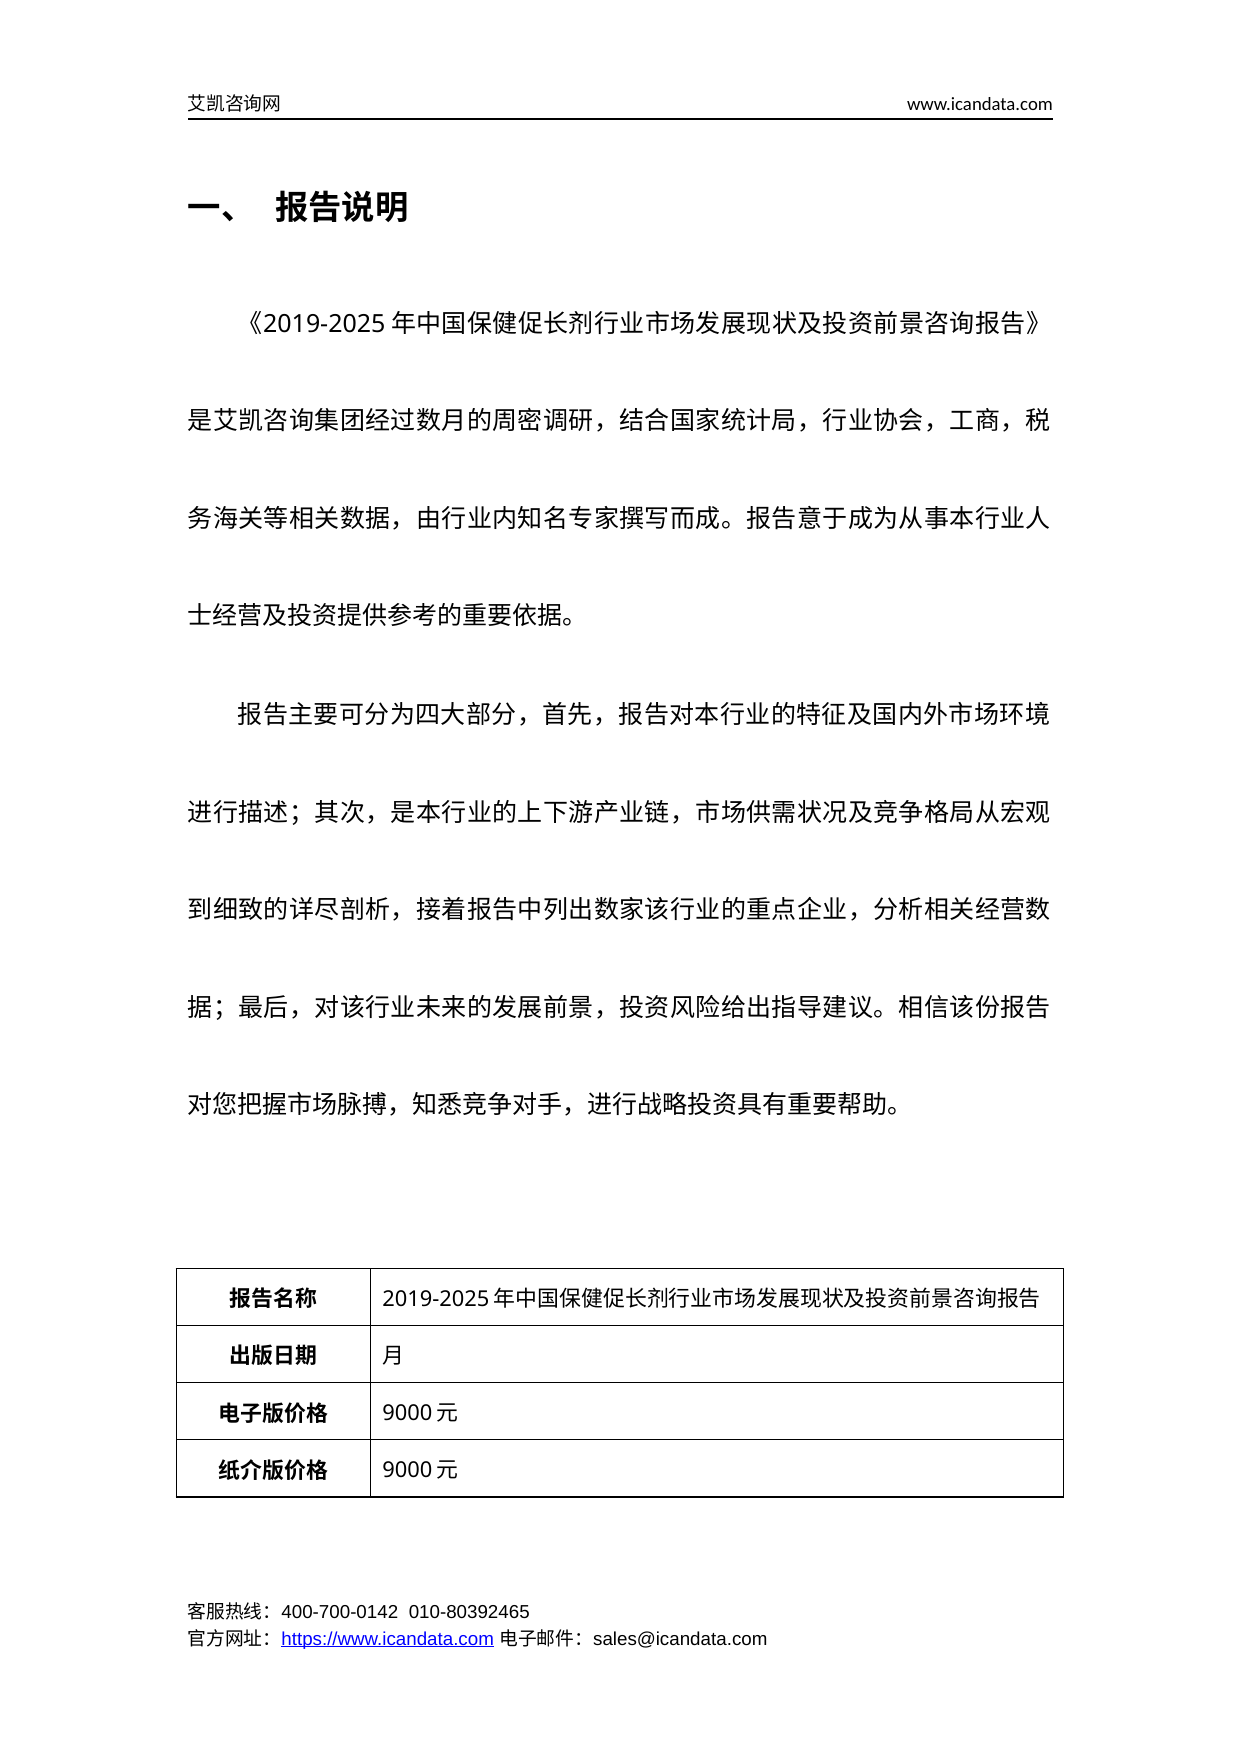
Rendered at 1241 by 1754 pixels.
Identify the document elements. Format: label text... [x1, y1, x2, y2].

text 《2019-2025年中国保健促长剂行业市场发展现状及投资前景咨询报告》是艾凯咨询集团经过数月的周密调研，结合国家统计局，行业协会，工商，税务海关等相关数据，由行业内知名专家撰写而成。报告意于成为从事本行业人士经营及投资提供参考的重要依据。 [187, 289, 1053, 646]
table_cell 月 [371, 1326, 1063, 1382]
subtitle 报告说明 [187, 172, 1053, 237]
table_cell 9000元 [371, 1383, 1063, 1439]
table_cell 出版日期 [177, 1326, 370, 1382]
text 报告主要可分为四大部分，首先，报告对本行业的特征及国内外市场环境进行描述；其次，是本行业的上下游产业链，市场供需状况及竞争格局从宏观到细致的详尽剖析，接着报告中列出数家该行业的重点企业，分析相关经营数据；最后，对该行业未来的发展前景，投资风险给出指导建议。相信该份报告对您把握市场脉搏，知悉竞争对手，进行战略投资具有重要帮助。 [187, 681, 1053, 1136]
table_header 2019-2025年中国保健促长剂行业市场发展现状及投资前景咨询报告 [371, 1269, 1063, 1325]
table_header 报告名称 [177, 1269, 370, 1325]
table_cell 9000元 [371, 1440, 1063, 1496]
table_cell 电子版价格 [177, 1383, 370, 1439]
table_cell 纸介版价格 [177, 1440, 370, 1496]
